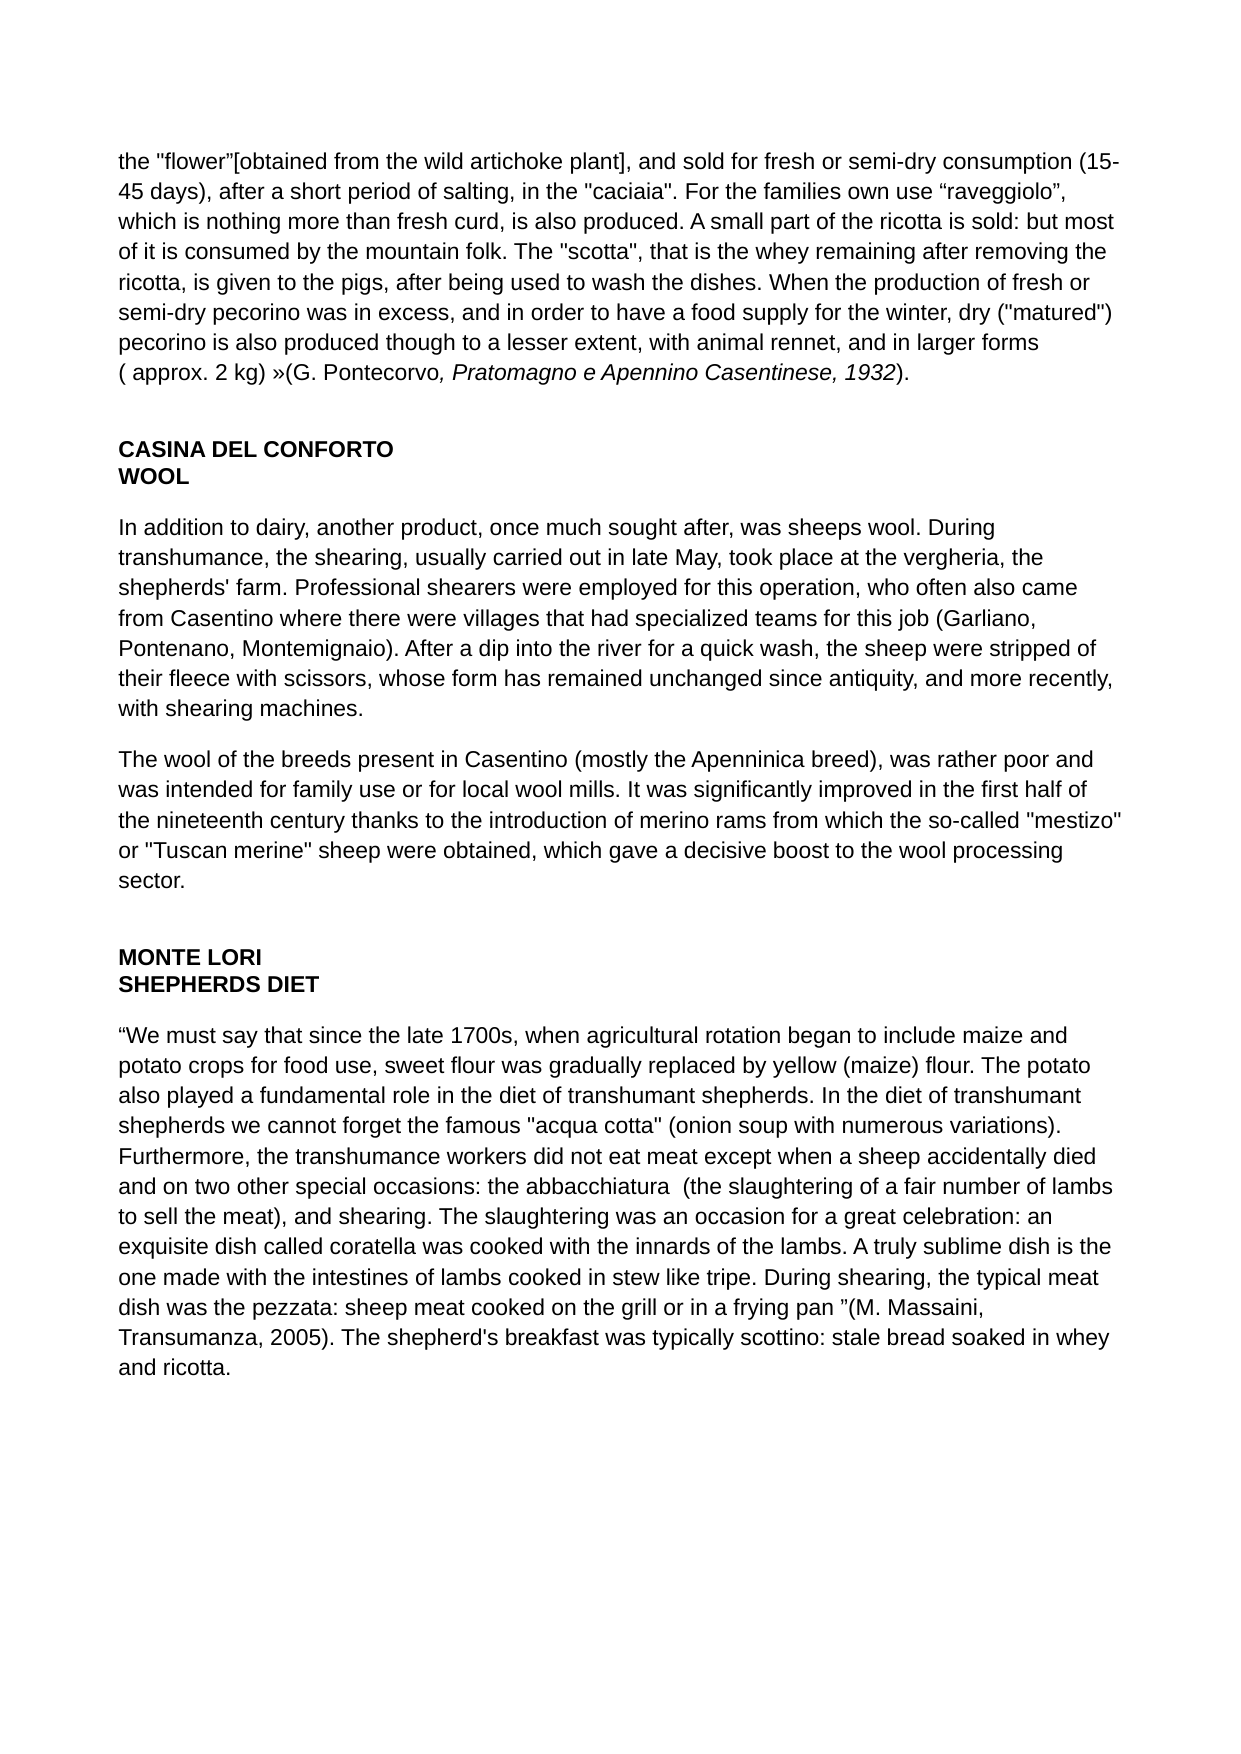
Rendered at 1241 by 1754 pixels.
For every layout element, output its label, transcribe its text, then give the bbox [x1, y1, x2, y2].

text SHEPHERDS DIET [118, 971, 1122, 997]
text MONTE LORI [118, 944, 1122, 971]
text The wool of the breeds present in Casentino (mostly the Apenninica breed), was rather poor and was intended for family use or for local wool mills. It was significantly improved in the first half of the nineteenth century thanks to the introduction of merino rams from which the so-called "mestizo" or "Tuscan merine" sheep were obtained, which gave a decisive boost to the wool processing sector. [118, 746, 1122, 893]
text CASINA DEL CONFORTO [118, 436, 1122, 463]
text In addition to dairy, another product, once much sought after, was sheeps wool. During transhumance, the shearing, usually carried out in late May, took place at the vergheria, the shepherds' farm. Professional shearers were employed for this operation, who often also came from Casentino where there were villages that had specialized teams for this job (Garliano, Pontenano, Montemignaio). After a dip into the river for a quick wash, the sheep were stripped of their fleece with scissors, whose form has remained unchanged since antiquity, and more recently, with shearing machines. [118, 514, 1122, 721]
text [118, 148, 1122, 385]
text “We must say that since the late 1700s, when agricultural rotation began to include maize and potato crops for food use, sweet flour was gradually replaced by yellow (maize) flour. The potato also played a fundamental role in the diet of transhumant shepherds. In the diet of transhumant shepherds we cannot forget the famous "acqua cotta" (onion soup with numerous variations). Furthermore, the transhumance workers did not eat meat except when a sheep accidentally died and on two other special occasions: the abbacchiatura (the slaughtering of a fair number of lambs to sell the meat), and shearing. The slaughtering was an occasion for a great celebration: an exquisite dish called coratella was cooked with the innards of the lambs. A truly sublime dish is the one made with the intestines of lambs cooked in stew like tripe. During shearing, the typical meat dish was the pezzata: sheep meat cooked on the grill or in a frying pan ”(M. Massaini, Transumanza, 2005). The shepherd's breakfast was typically scottino: stale bread soaked in whey and ricotta. [118, 1022, 1122, 1380]
text WOOL [118, 463, 1122, 489]
